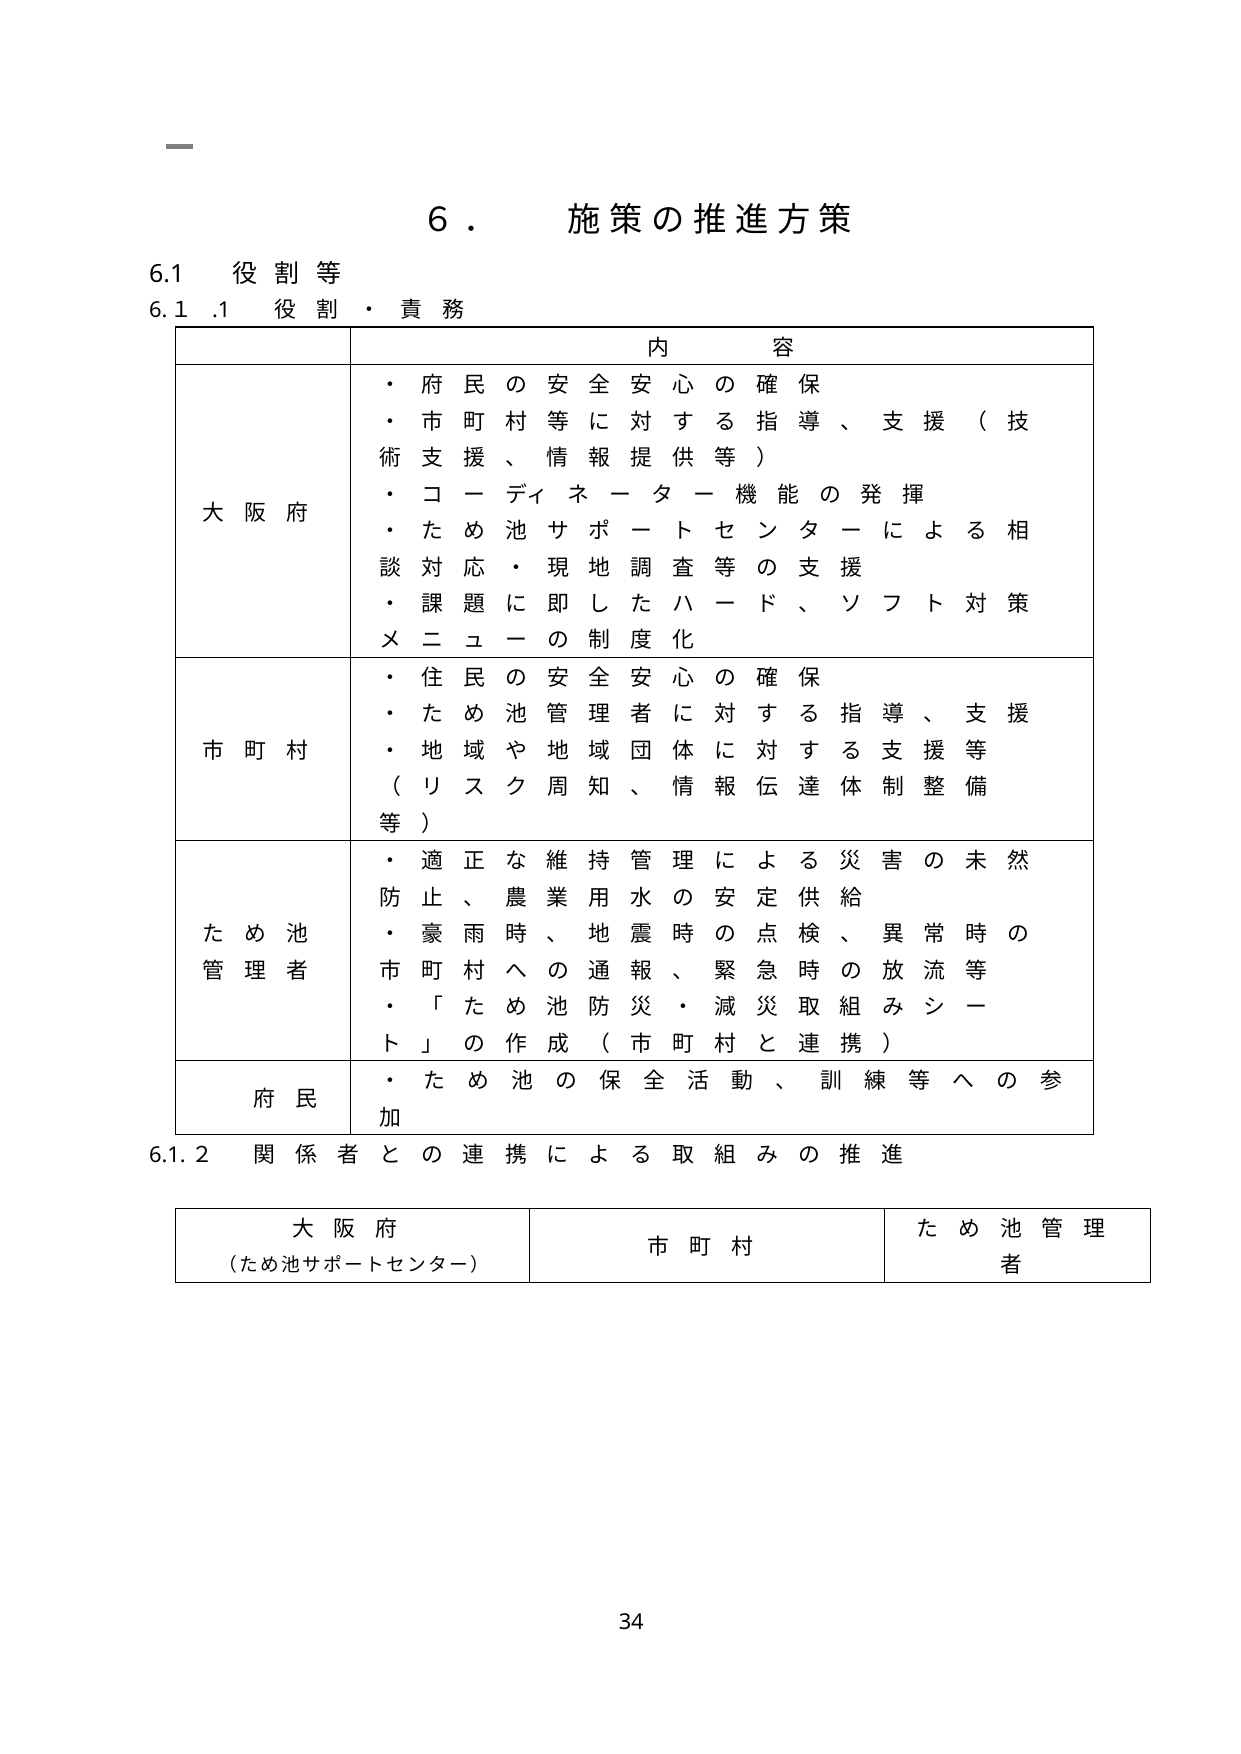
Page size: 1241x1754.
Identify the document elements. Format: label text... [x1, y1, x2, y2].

table_cell ・適正な維持管理による災害の未然防止、農業用水の安定供給 ・豪雨時、地震時の点検、異常時の市町村への通報、緊急時の放流等 ・「ため池防災・減災取組みシート」の作成（市町村と連携） [351, 841, 1093, 1060]
table_cell ・ため池の保全活動、訓練等への参加 [351, 1061, 1093, 1134]
table_header 市町村 [530, 1209, 884, 1282]
table_cell 大阪府 [176, 365, 350, 657]
table_cell ・住民の安全安心の確保 ・ため池管理者に対する指導、支援 ・地域や地域団体に対する支援等（リスク周知、情報伝達体制整備等） [351, 658, 1093, 840]
table_header ため池管理者 [885, 1209, 1150, 1282]
table_cell 府民 [176, 1061, 350, 1134]
table_cell ため池管理者 [176, 841, 350, 1060]
text 6.1 役割等 [149, 253, 1091, 290]
text 6.1.２ 関係者との連携による取組みの推進 [149, 1135, 1091, 1171]
table_header 大阪府 （ため池サポートセンター） [176, 1209, 529, 1282]
text 6.１.1 役割・責務 [149, 290, 1091, 326]
table_cell 市町村 [176, 658, 350, 840]
table_header [176, 328, 350, 364]
table_cell ・府民の安全安心の確保 ・市町村等に対する指導、支援（技術支援、情報提供等） ・コーディネーター機能の発揮 ・ため池サポートセンターによる相談対応・現地調査等の支援 ・課題に即したハード、ソフト対策メニューの制度化 [351, 365, 1093, 657]
table_header 内 容 [351, 328, 1093, 364]
list 施策の推進方策 [171, 181, 1091, 253]
